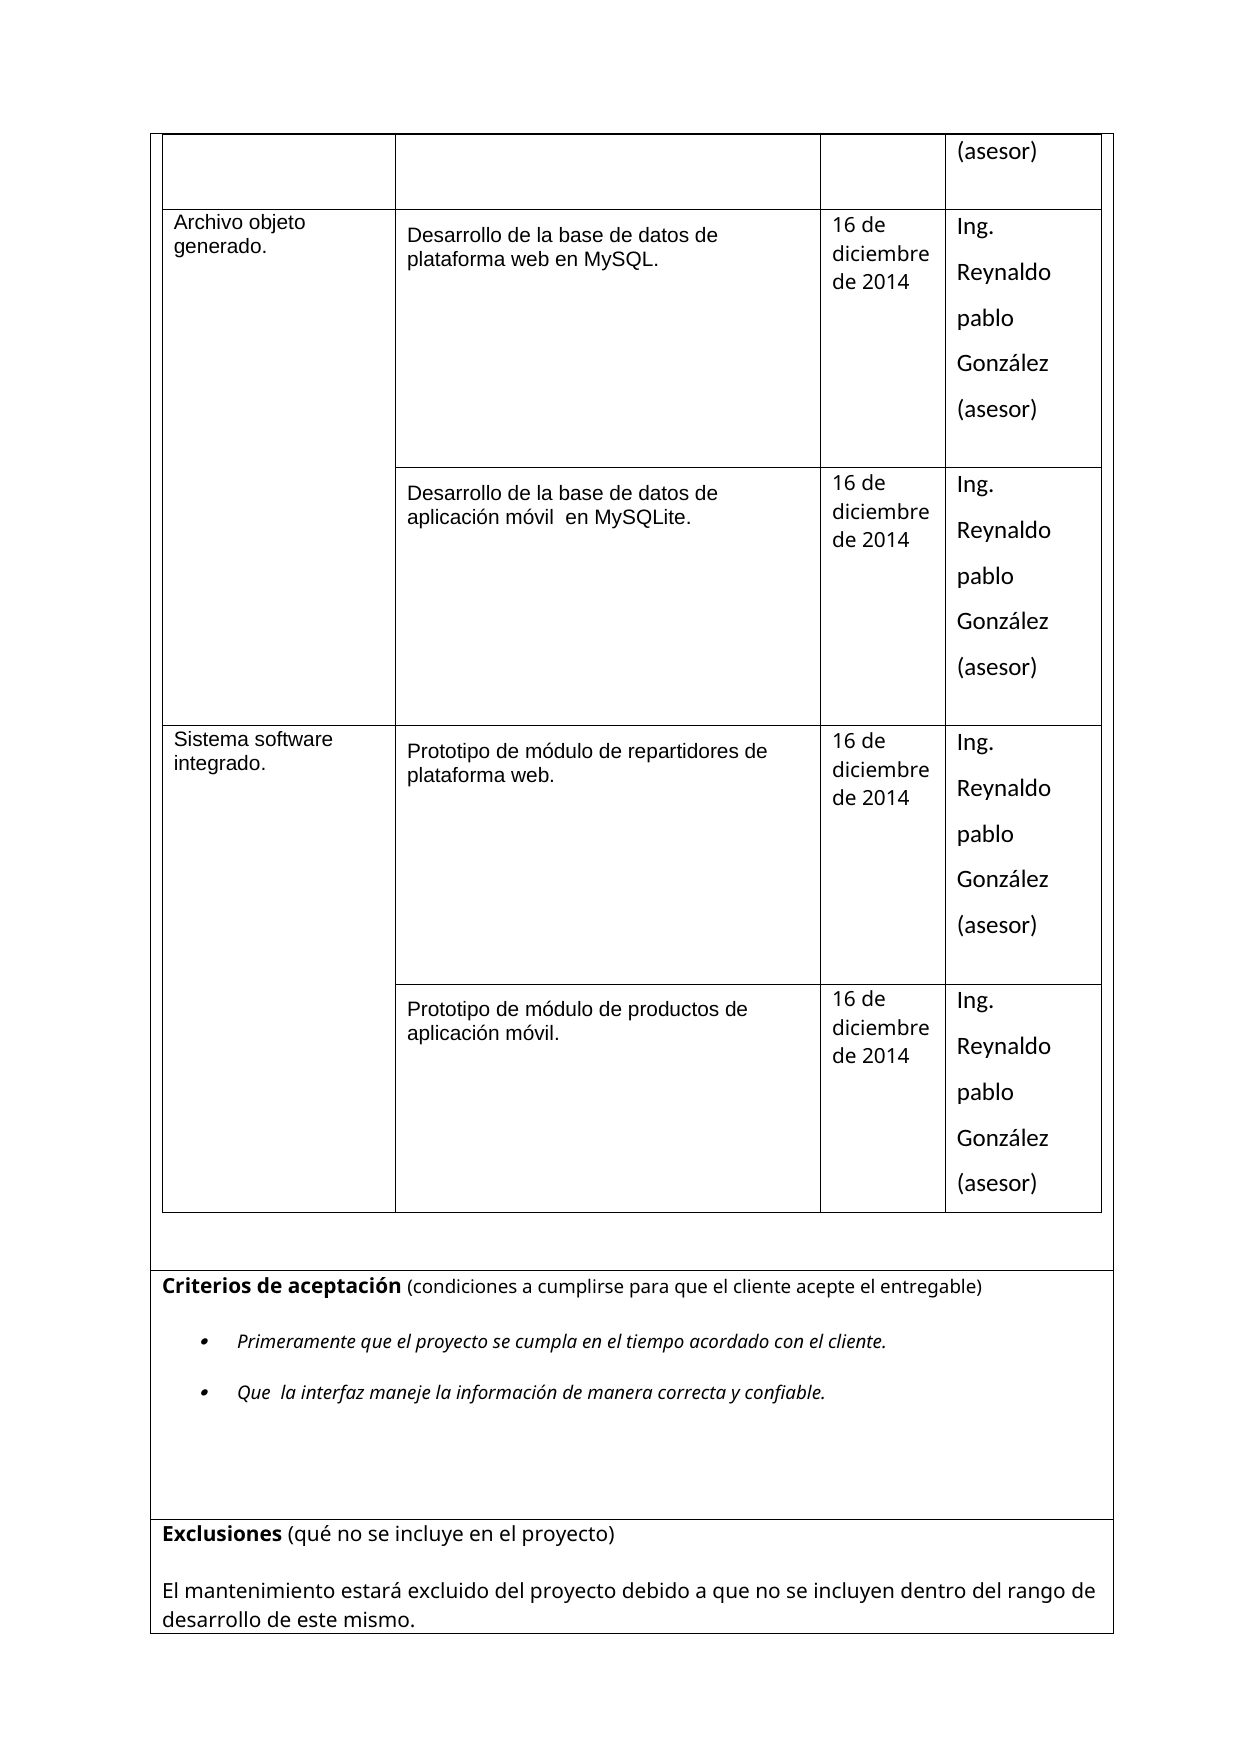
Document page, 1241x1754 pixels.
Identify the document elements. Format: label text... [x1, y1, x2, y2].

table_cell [151, 1520, 1113, 1633]
table_cell Criterios de aceptación (condiciones a cumplirse para que el cliente acepte el entregable) Primeramente que el proyecto se cumpla en el tiempo acordado con el cliente. Que la interfaz maneje la información de manera correcta y confiable. [151, 1271, 1113, 1518]
table_cell Entregables [151, 134, 1113, 1270]
